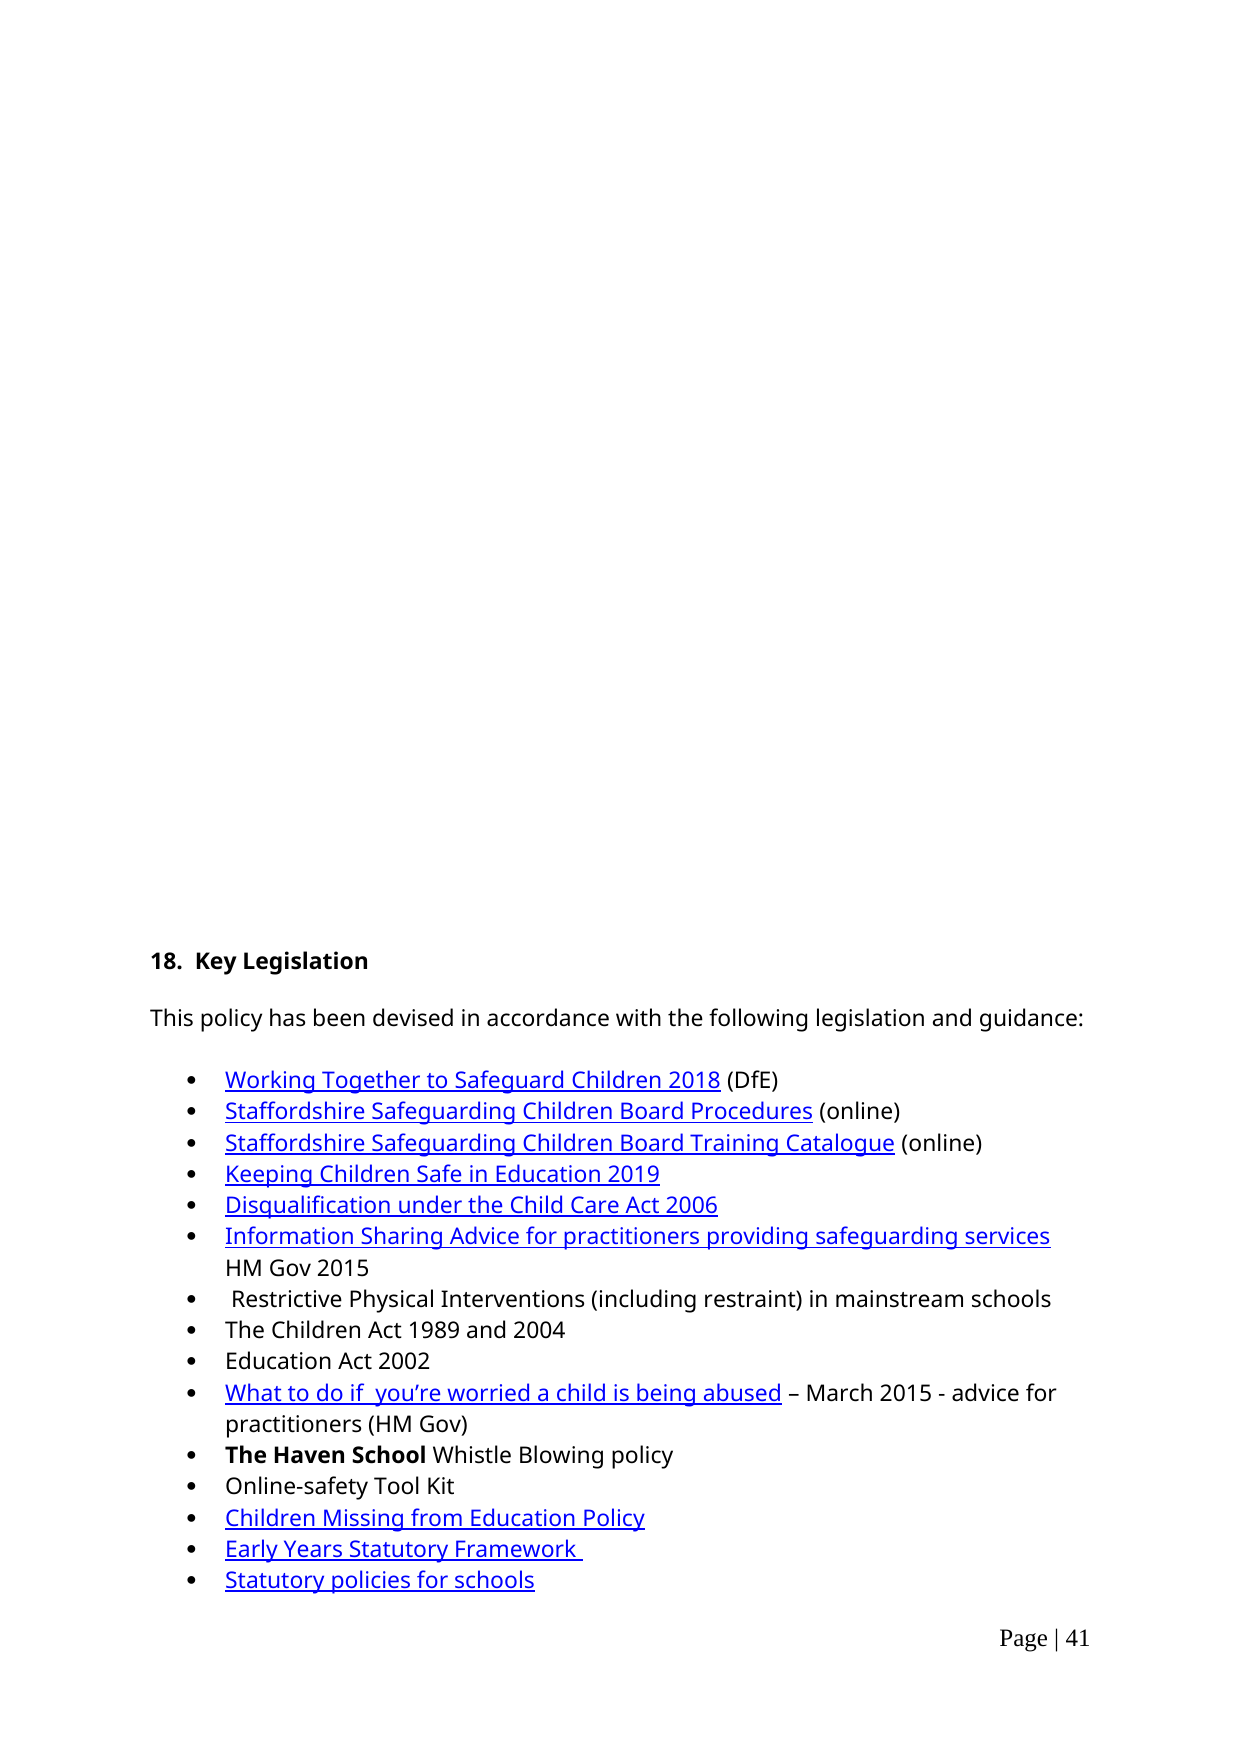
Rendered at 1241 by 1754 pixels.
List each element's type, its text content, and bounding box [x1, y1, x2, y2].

list Staffordshire Safeguarding Children Board Training Catalogue (online) [187, 1127, 1090, 1158]
list The Haven School Whistle Blowing policy [187, 1439, 1090, 1470]
list Keeping Children Safe in Education 2019 [187, 1158, 1090, 1189]
list Statutory policies for schools [187, 1564, 1090, 1595]
text This policy has been devised in accordance with the following legislation and guidance: [150, 1002, 1090, 1033]
list Children Missing from Education Policy [187, 1502, 1090, 1533]
list Restrictive Physical Interventions (including restraint) in mainstream schools [187, 1283, 1090, 1314]
list What to do if you’re worried a child is being abused – March 2015 - advice for practitioners (HM Gov) [187, 1377, 1090, 1439]
list Working Together to Safeguard Children 2018 (DfE) [187, 1064, 1090, 1095]
list Online-safety Tool Kit [187, 1470, 1090, 1502]
list Information Sharing Advice for practitioners providing safeguarding services HM Gov 2015 [187, 1220, 1090, 1283]
list Disqualification under the Child Care Act 2006 [187, 1189, 1090, 1220]
list Staffordshire Safeguarding Children Board Procedures (online) [187, 1095, 1090, 1127]
text 18. Key Legislation [150, 945, 1090, 976]
list The Children Act 1989 and 2004 [187, 1314, 1090, 1345]
list Education Act 2002 [187, 1345, 1090, 1377]
list Early Years Statutory Framework [187, 1533, 1090, 1564]
